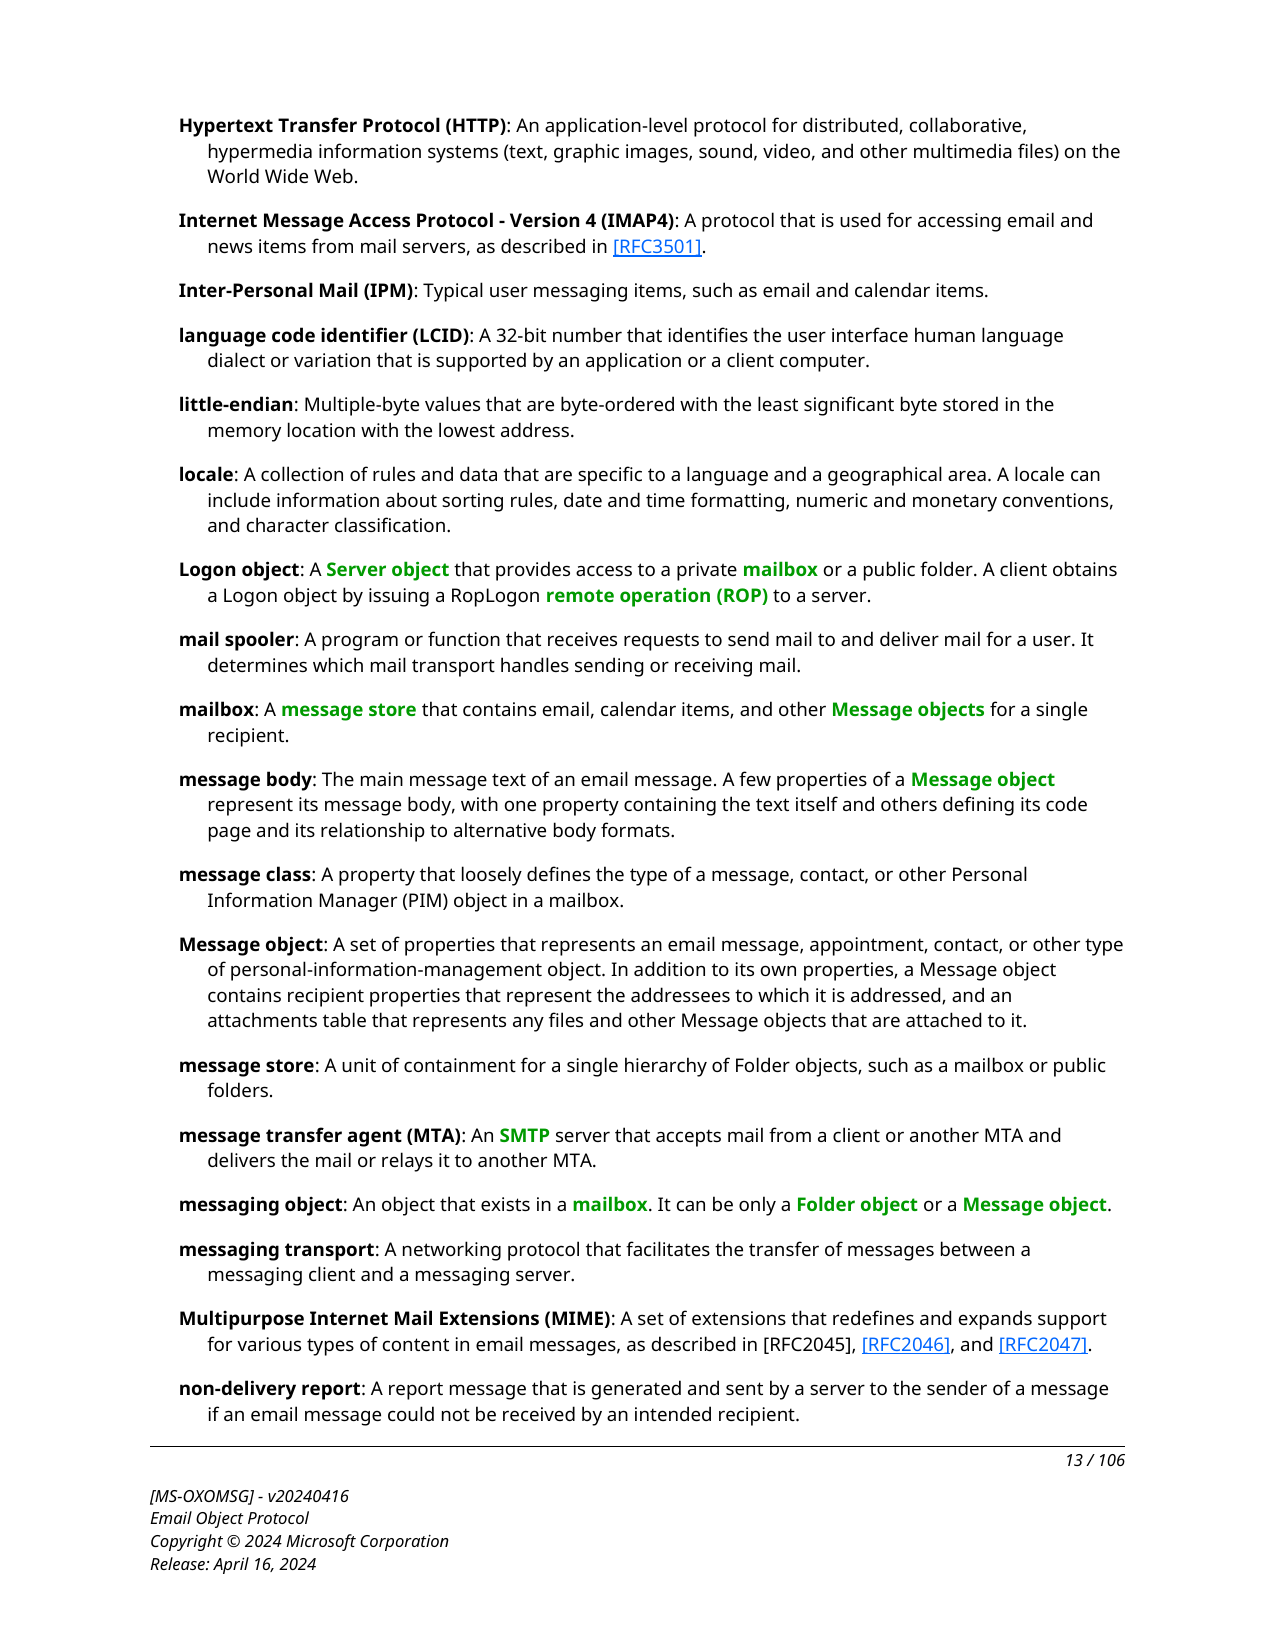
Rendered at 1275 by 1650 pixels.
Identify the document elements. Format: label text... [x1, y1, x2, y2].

text language code identifier (LCID): A 32-bit number that identifies the user interface human language dialect or variation that is supported by an application or a client computer. [178, 322, 1125, 373]
text mailbox: A message store that contains email, calendar items, and other Message objects for a single recipient. [178, 696, 1125, 747]
text Inter-Personal Mail (IPM): Typical user messaging items, such as email and calendar items. [178, 278, 1125, 303]
text message body: The main message text of an email message. A few properties of a Message object represent its message body, with one property containing the text itself and others defining its code page and its relationship to alternative body formats. [178, 766, 1125, 843]
text message store: A unit of containment for a single hierarchy of Folder objects, such as a mailbox or public folders. [178, 1052, 1125, 1103]
text Multipurpose Internet Mail Extensions (MIME): A set of extensions that redefines and expands support for various types of content in email messages, as described in [RFC2045], [RFC2046], and [RFC2047]. [178, 1306, 1125, 1357]
text Message object: A set of properties that represents an email message, appointment, contact, or other type of personal-information-management object. In addition to its own properties, a Message object contains recipient properties that represent the addressees to which it is addressed, and an attachments table that represents any files and other Message objects that are attached to it. [178, 931, 1125, 1033]
text messaging object: An object that exists in a mailbox. It can be only a Folder object or a Message object. [178, 1192, 1125, 1217]
text Logon object: A Server object that provides access to a private mailbox or a public folder. A client obtains a Logon object by issuing a RopLogon remote operation (ROP) to a server. [178, 557, 1125, 608]
text message class: A property that loosely defines the type of a message, contact, or other Personal Information Manager (PIM) object in a mailbox. [178, 861, 1125, 912]
text message transfer agent (MTA): An SMTP server that accepts mail from a client or another MTA and delivers the mail or relays it to another MTA. [178, 1122, 1125, 1173]
text non-delivery report: A report message that is generated and sent by a server to the sender of a message if an email message could not be received by an intended recipient. [178, 1376, 1125, 1427]
text mail spooler: A program or function that receives requests to send mail to and deliver mail for a user. It determines which mail transport handles sending or receiving mail. [178, 627, 1125, 678]
text Internet Message Access Protocol - Version 4 (IMAP4): A protocol that is used for accessing email and news items from mail servers, as described in [RFC3501]. [178, 208, 1125, 259]
text little-endian: Multiple-byte values that are byte-ordered with the least significant byte stored in the memory location with the lowest address. [178, 392, 1125, 443]
text messaging transport: A networking protocol that facilitates the transfer of messages between a messaging client and a messaging server. [178, 1236, 1125, 1287]
text Hypertext Transfer Protocol (HTTP): An application-level protocol for distributed, collaborative, hypermedia information systems (text, graphic images, sound, video, and other multimedia files) on the World Wide Web. [178, 112, 1125, 189]
text locale: A collection of rules and data that are specific to a language and a geographical area. A locale can include information about sorting rules, date and time formatting, numeric and monetary conventions, and character classification. [178, 461, 1125, 538]
